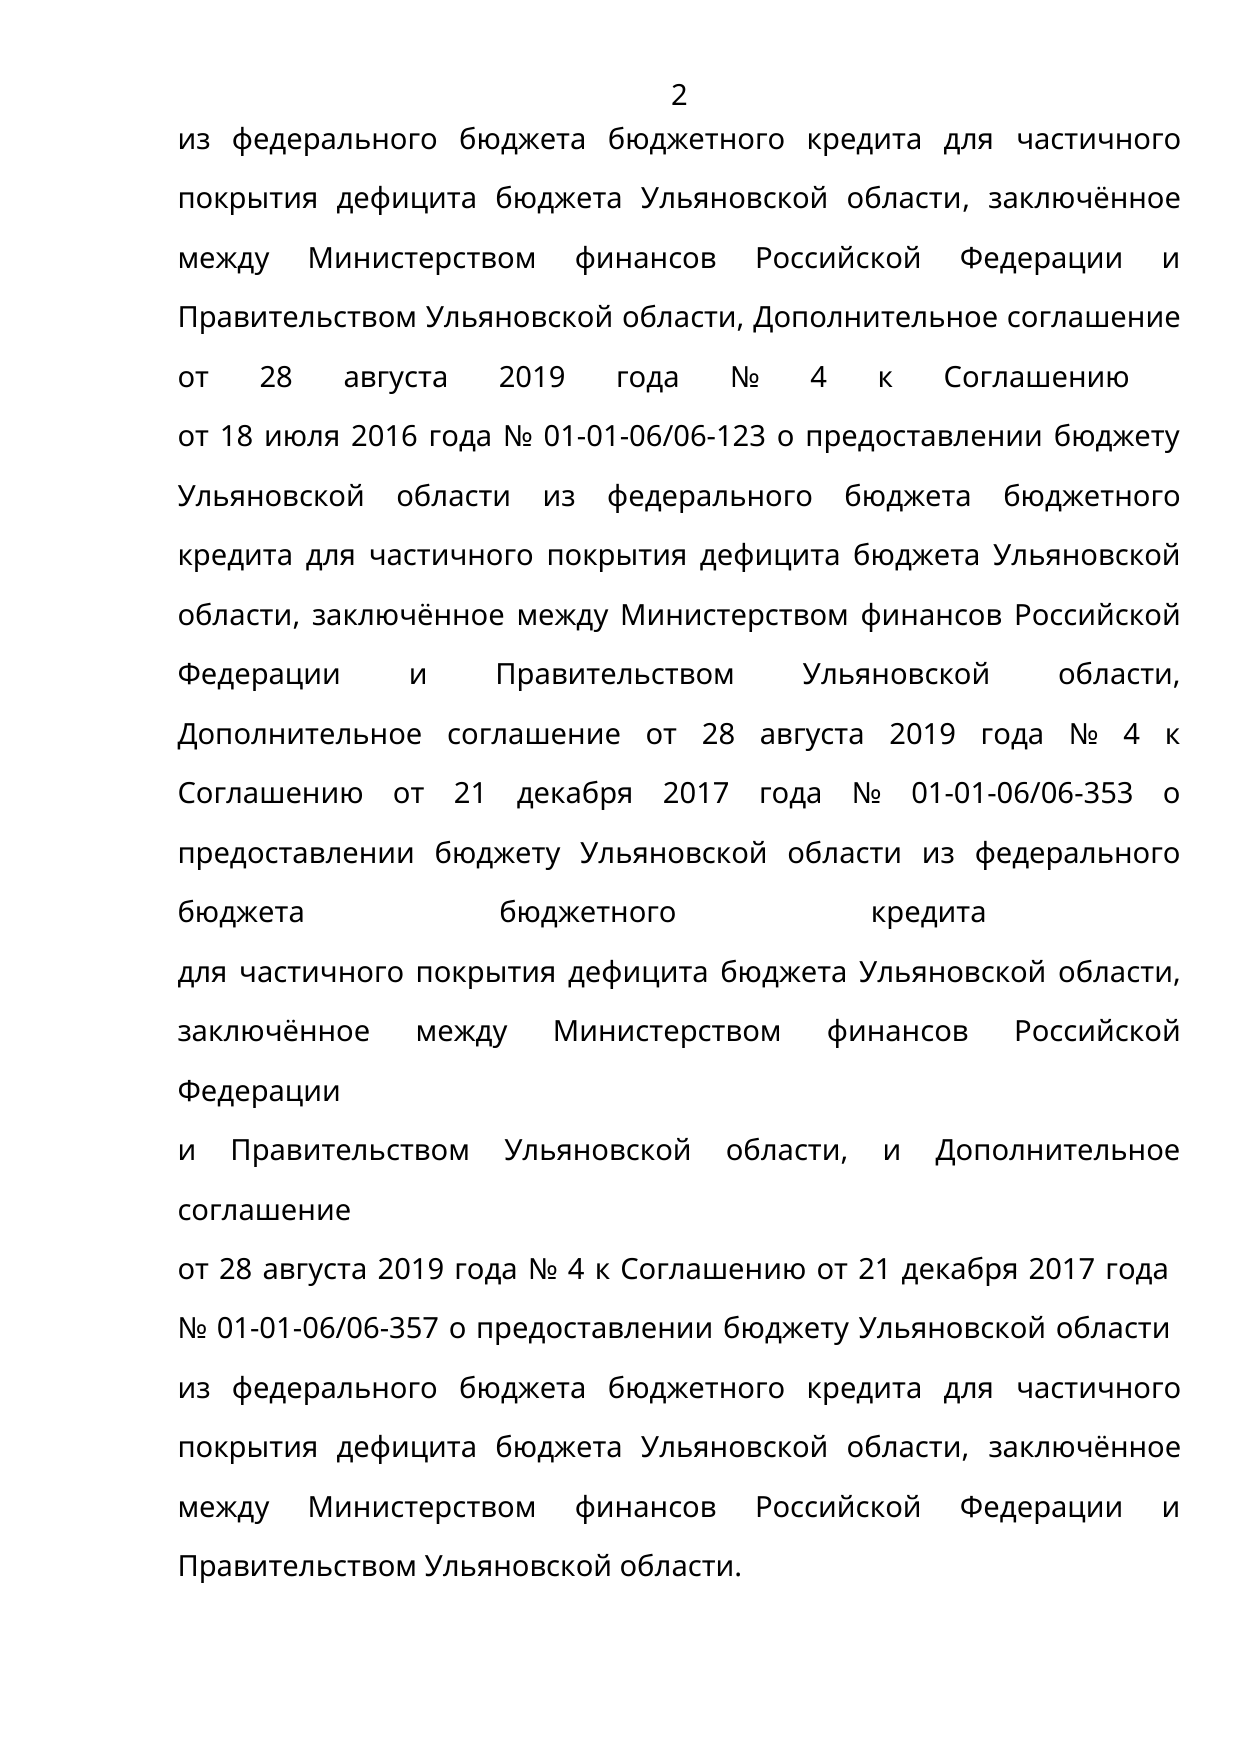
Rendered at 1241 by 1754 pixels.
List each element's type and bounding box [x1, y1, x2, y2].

text [177, 118, 1181, 1585]
